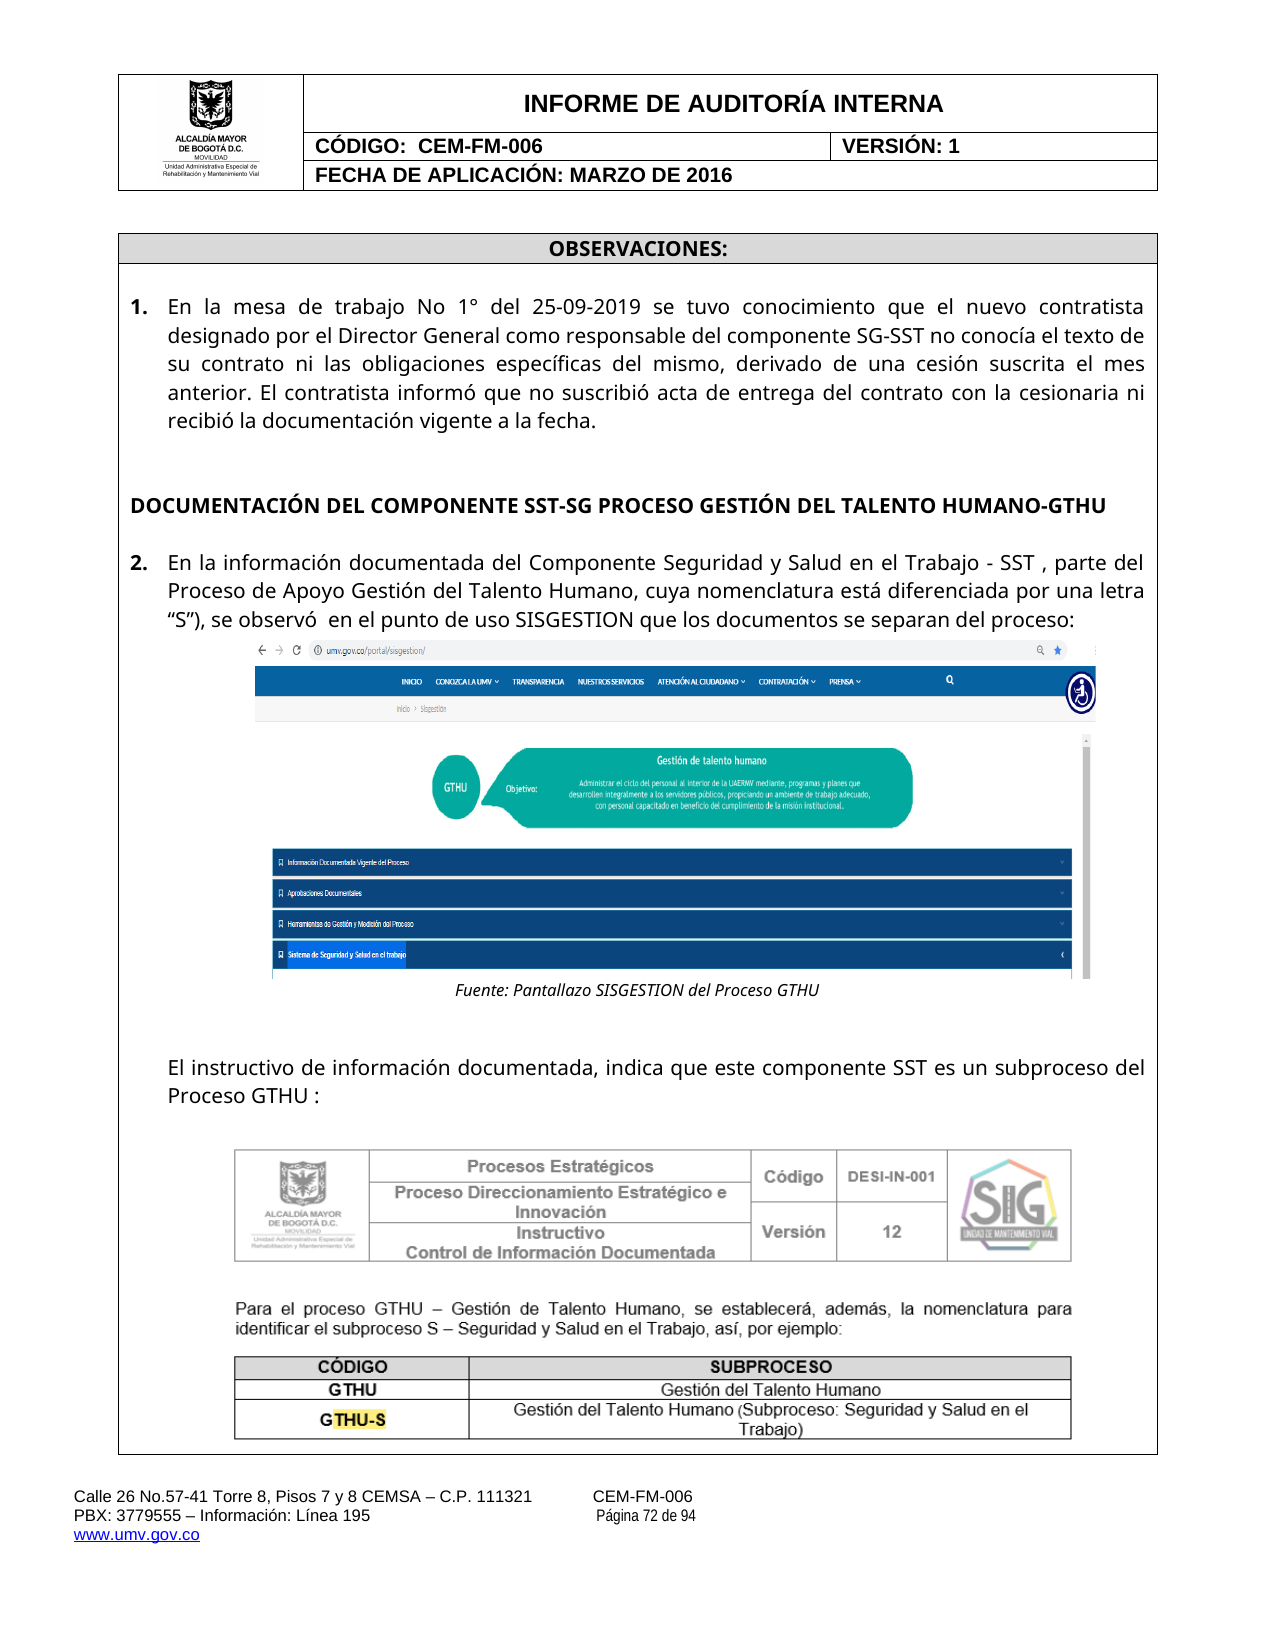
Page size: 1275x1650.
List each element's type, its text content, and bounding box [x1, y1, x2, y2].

picture [205, 1138, 1090, 1454]
table_header OBSERVACIONES: [119, 234, 1157, 263]
picture [157, 75, 265, 183]
picture [255, 633, 1096, 979]
